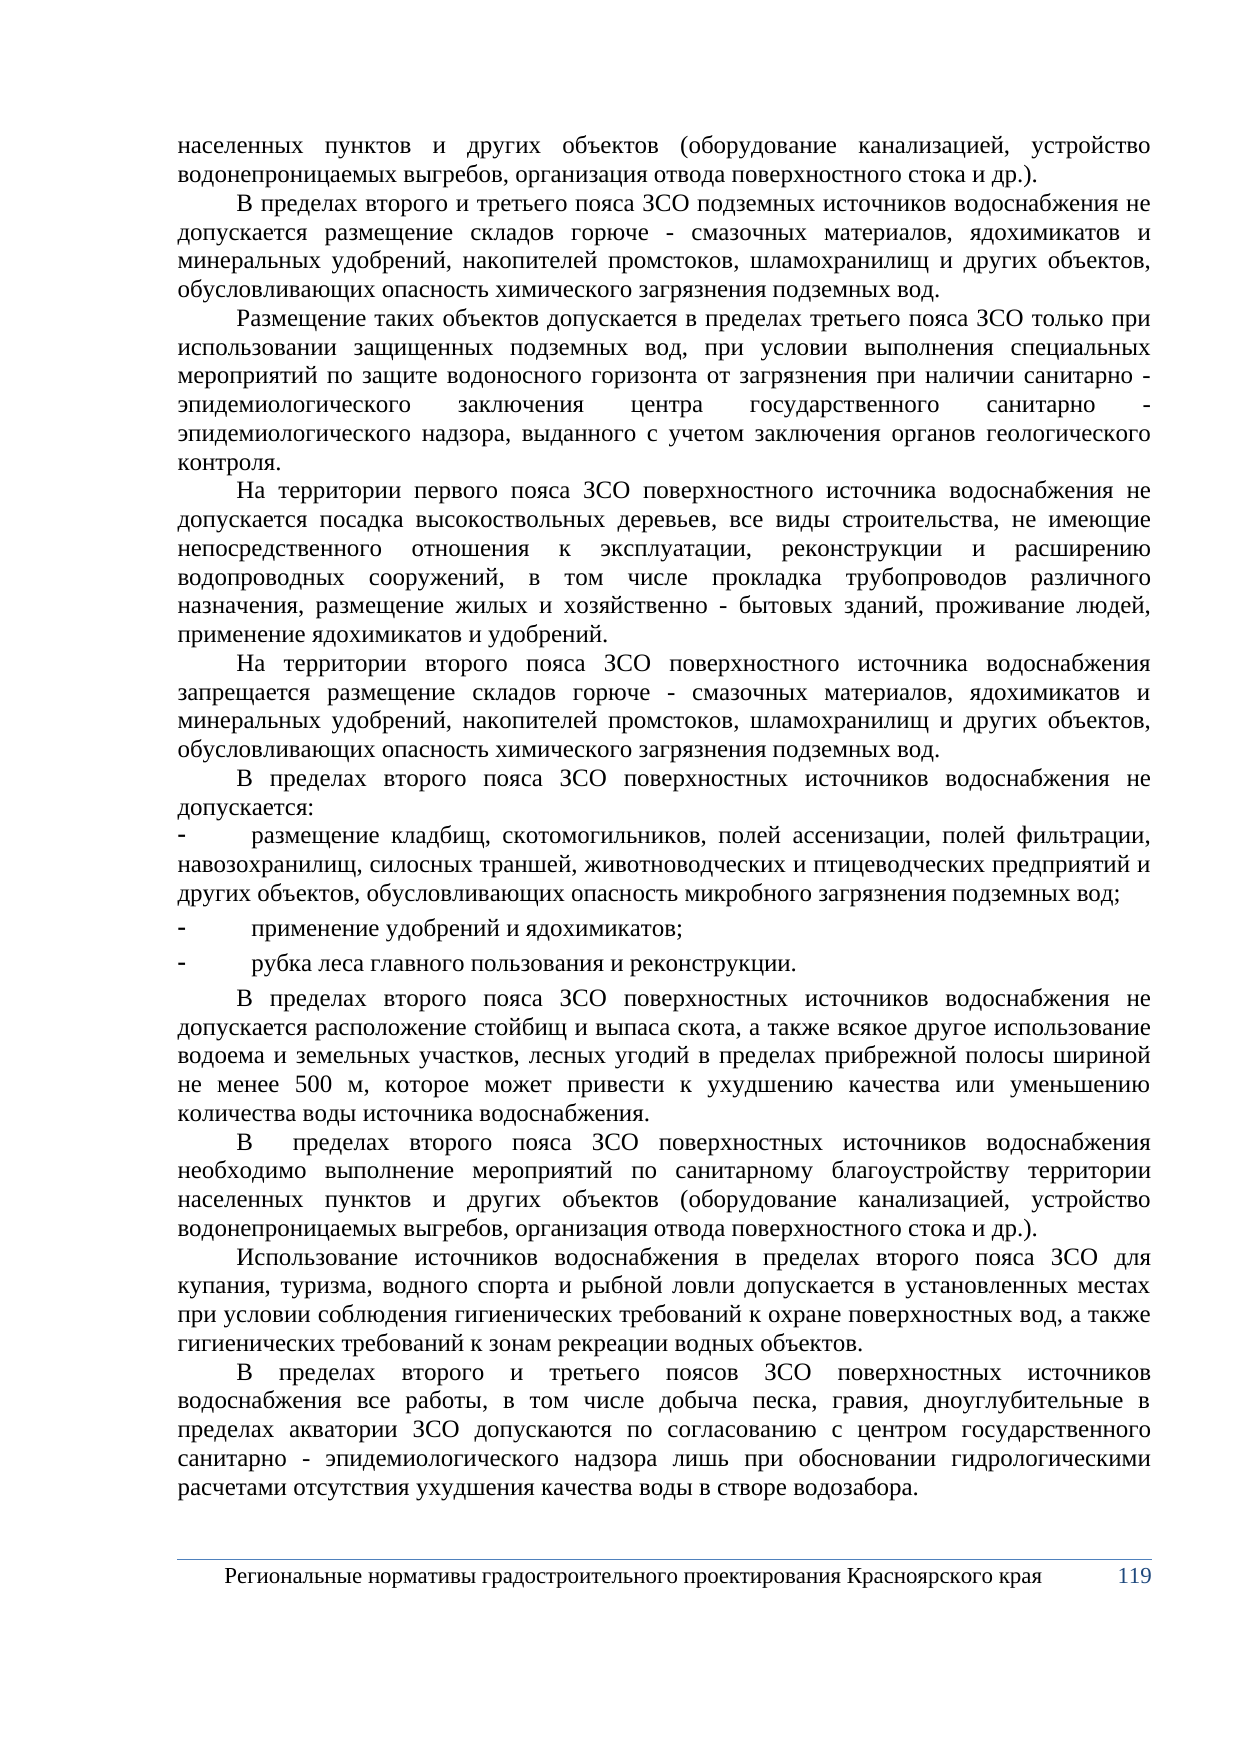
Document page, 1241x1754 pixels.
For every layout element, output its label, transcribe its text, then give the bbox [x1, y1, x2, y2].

list применение удобрений и ядохимикатов; [177, 913, 1152, 942]
text На территории второго пояса ЗСО поверхностного источника водоснабжения запрещается размещение складов горюче - смазочных материалов, ядохимикатов и минеральных удобрений, накопителей промстоков, шламохранилищ и других объектов, обусловливающих опасность химического загрязнения подземных вод. [177, 648, 1152, 763]
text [177, 131, 1152, 188]
text На территории первого пояса ЗСО поверхностного источника водоснабжения не допускается посадка высокоствольных деревьев, все виды строительства, не имеющие непосредственного отношения к эксплуатации, реконструкции и расширению водопроводных сооружений, в том числе прокладка трубопроводов различного назначения, размещение жилых и хозяйственно - бытовых зданий, проживание людей, применение ядохимикатов и удобрений. [177, 476, 1152, 648]
text Размещение таких объектов допускается в пределах третьего пояса ЗСО только при использовании защищенных подземных вод, при условии выполнения специальных мероприятий по защите водоносного горизонта от загрязнения при наличии санитарно - эпидемиологического заключения центра государственного санитарно - эпидемиологического надзора, выданного с учетом заключения органов геологического контроля. [177, 303, 1152, 476]
text В пределах второго пояса ЗСО поверхностных источников водоснабжения не допускается: [177, 763, 1152, 821]
text В пределах второго и третьего пояса ЗСО подземных источников водоснабжения не допускается размещение складов горюче - смазочных материалов, ядохимикатов и минеральных удобрений, накопителей промстоков, шламохранилищ и других объектов, обусловливающих опасность химического загрязнения подземных вод. [177, 188, 1152, 303]
text Использование источников водоснабжения в пределах второго пояса ЗСО для купания, туризма, водного спорта и рыбной ловли допускается в установленных местах при условии соблюдения гигиенических требований к охране поверхностных вод, а также гигиенических требований к зонам рекреации водных объектов. [177, 1242, 1152, 1357]
list размещение кладбищ, скотомогильников, полей ассенизации, полей фильтрации, навозохранилищ, силосных траншей, животноводческих и птицеводческих предприятий и других объектов, обусловливающих опасность микробного загрязнения подземных вод; [177, 821, 1152, 907]
text В пределах второго пояса ЗСО поверхностных источников водоснабжения не допускается расположение стойбищ и выпаса скота, а также всякое другое использование водоема и земельных участков, лесных угодий в пределах прибрежной полосы шириной не менее 500 м, которое может привести к ухудшению качества или уменьшению количества воды источника водоснабжения. [177, 983, 1152, 1127]
text В пределах второго и третьего поясов ЗСО поверхностных источников водоснабжения все работы, в том числе добыча песка, гравия, дноуглубительные в пределах акватории ЗСО допускаются по согласованию с центром государственного санитарно - эпидемиологического надзора лишь при обосновании гидрологическими расчетами отсутствия ухудшения качества воды в створе водозабора. [177, 1357, 1152, 1501]
list рубка леса главного пользования и реконструкции. [177, 948, 1152, 977]
text В пределах второго пояса ЗСО поверхностных источников водоснабжения необходимо выполнение мероприятий по санитарному благоустройству территории населенных пунктов и других объектов (оборудование канализацией, устройство водонепроницаемых выгребов, организация отвода поверхностного стока и др.). [177, 1127, 1152, 1242]
